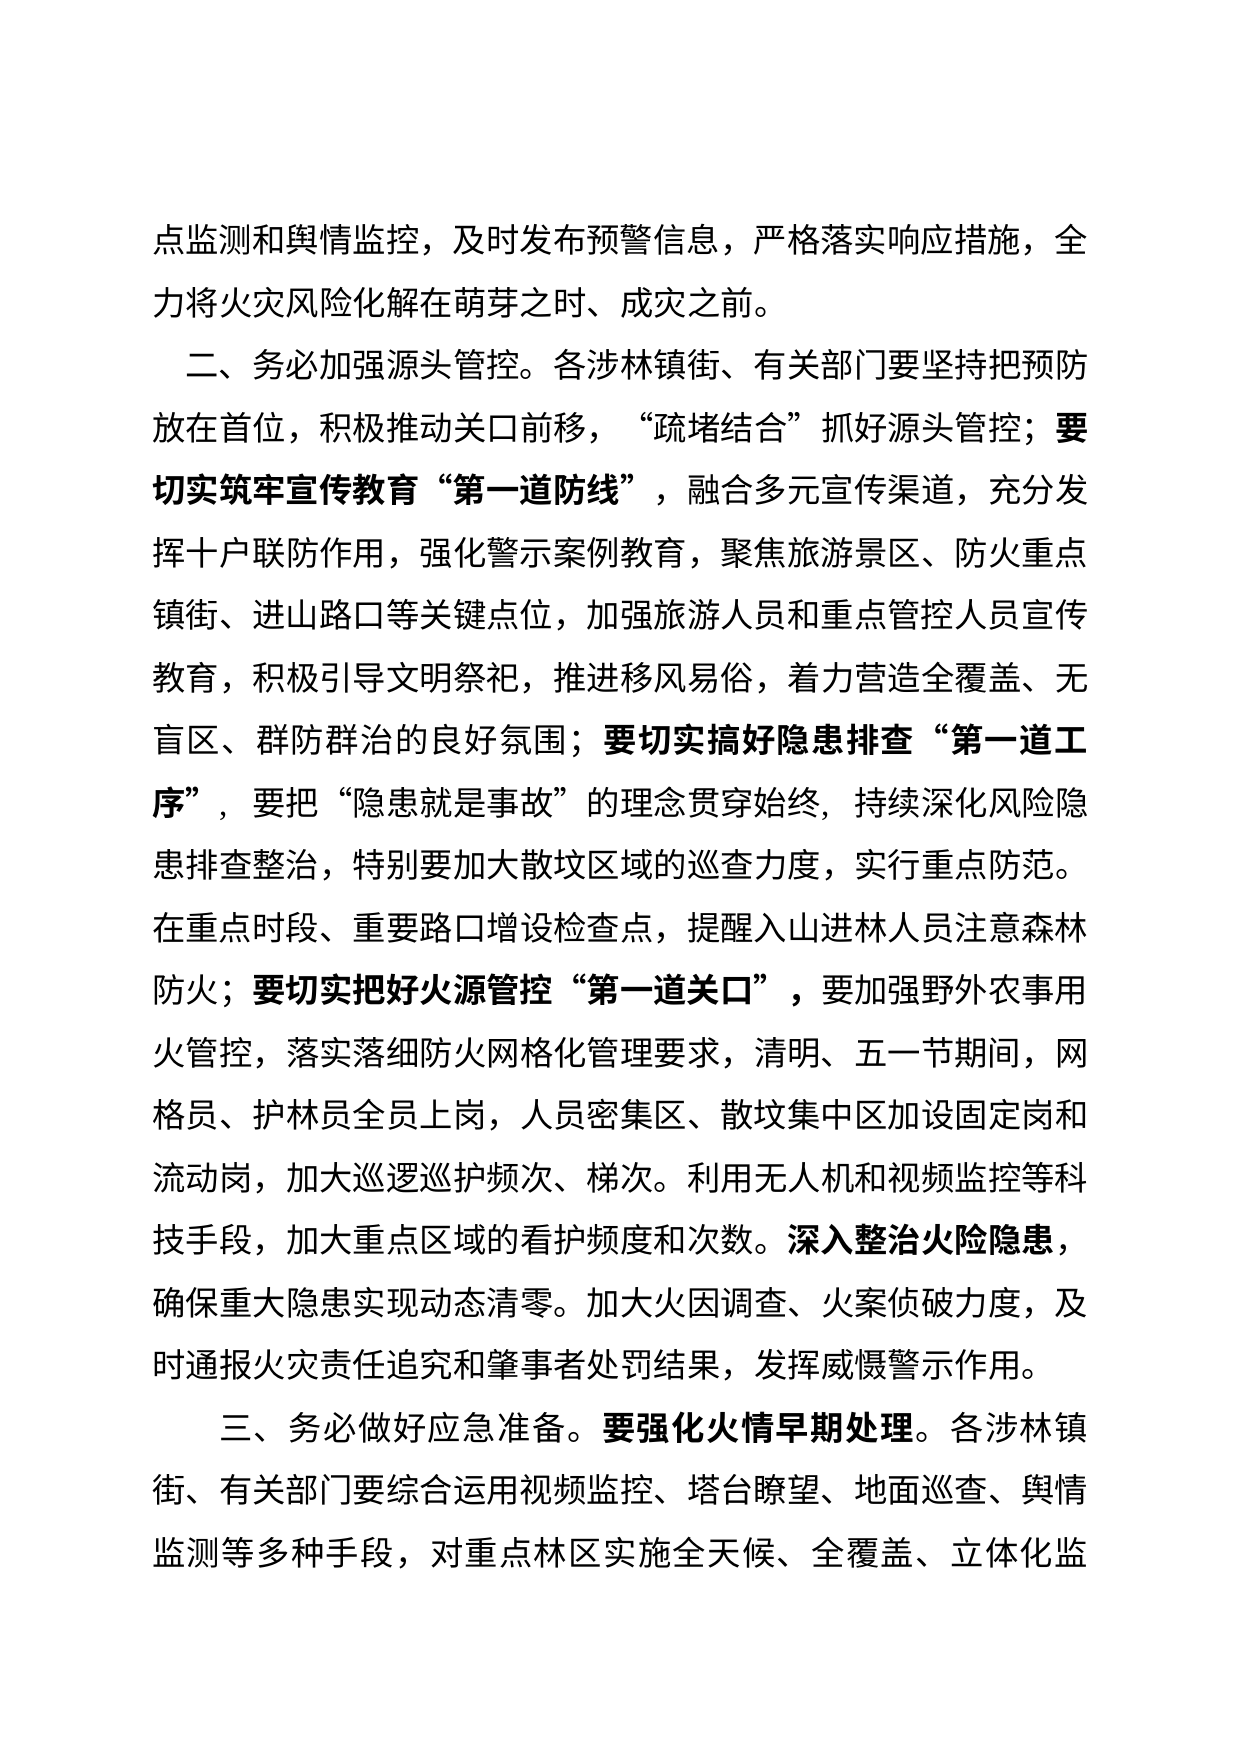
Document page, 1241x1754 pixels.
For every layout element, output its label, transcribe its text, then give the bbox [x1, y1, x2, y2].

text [152, 1395, 1088, 1582]
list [152, 207, 1088, 332]
list 二、务必加强源头管控。各涉林镇街、有关部门要坚持把预防放在首位，积极推动关口前移，“疏堵结合”抓好源头管控；要切实筑牢宣传教育“第一道防线”，融合多元宣传渠道，充分发挥十户联防作用，强化警示案例教育，聚焦旅游景区、防火重点镇街、进山路口等关键点位，加强旅游人员和重点管控人员宣传教育，积极引导文明祭祀，推进移风易俗，着力营造全覆盖、无盲区、群防群治的良好氛围；要切实搞好隐患排查“第一道工序”,要把“隐患就是事故”的理念贯穿始终,持续深化风险隐患排查整治，特别要加大散坟区域的巡查力度，实行重点防范。在重点时段、重要路口增设检查点，提醒入山进林人员注意森林防火；要切实把好火源管控“第一道关口”，要加强野外农事用火管控，落实落细防火网格化管理要求，清明、五一节期间，网格员、护林员全员上岗，人员密集区、散坟集中区加设固定岗和流动岗，加大巡逻巡护频次、梯次。利用无人机和视频监控等科技手段，加大重点区域的看护频度和次数。深入整治火险隐患，确保重大隐患实现动态清零。加大火因调查、火案侦破力度，及时通报火灾责任追究和肇事者处罚结果，发挥威慑警示作用。 [152, 332, 1088, 1395]
